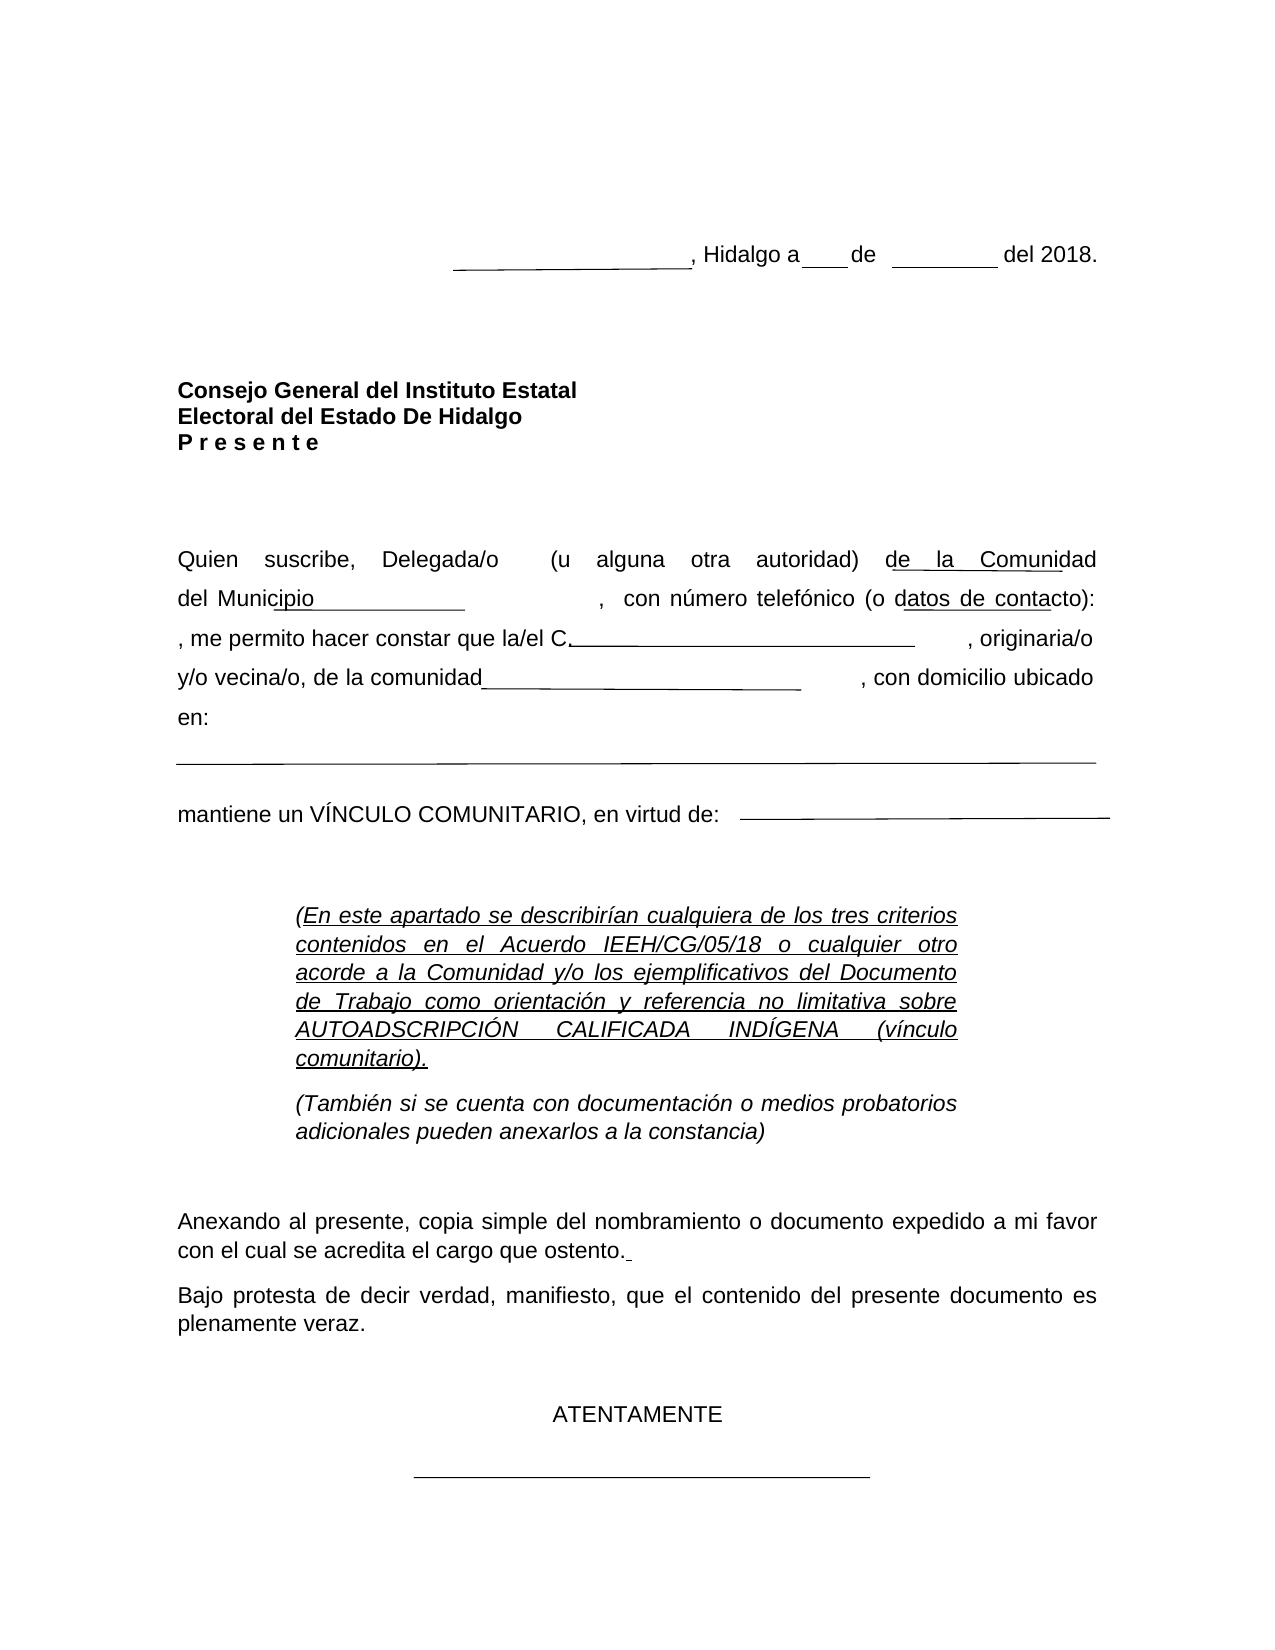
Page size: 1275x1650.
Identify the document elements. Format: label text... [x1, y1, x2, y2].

text Anexando al presente, copia simple del nombramiento o documento expedido a mi favor con el cual se acredita el cargo que ostento. [177, 1208, 1098, 1263]
text mantiene un VÍNCULO COMUNITARIO, en virtud de: [177, 760, 1098, 827]
text (También si se cuenta con documentación o medios probatorios adicionales pueden anexarlos a la constancia) [295, 1090, 960, 1144]
text , Hidalgo a de del 2018. [177, 241, 1098, 268]
text Bajo protesta de decir verdad, manifiesto, que el contenido del presente documento es plenamente veraz. [177, 1282, 1098, 1337]
text P r e s e n t e [177, 429, 1098, 456]
text Quien suscribe, Delegada/o (u alguna otra autoridad) de la Comunidad del Municipio , con número telefónico (o datos de contacto): , me permito hacer constar que la/el C. , originaria/o y/o vecina/o, de la comunidad , con domicilio ubicado en: [177, 546, 1098, 730]
text Consejo General del Instituto Estatal [177, 377, 1098, 403]
text ATENTAMENTE [177, 1401, 1098, 1427]
text (En este apartado se describirían cualquiera de los tres criterios contenidos en el Acuerdo IEEH/CG/05/18 o cualquier otro acorde a la Comunidad y/o los ejemplificativos del Documento de Trabajo como orientación y referencia no limitativa sobre AUTOADSCRIPCIÓN CALIFICADA INDÍGENA (vínculo comunitario). [295, 902, 960, 1071]
text Electoral del Estado De Hidalgo [177, 403, 1098, 429]
